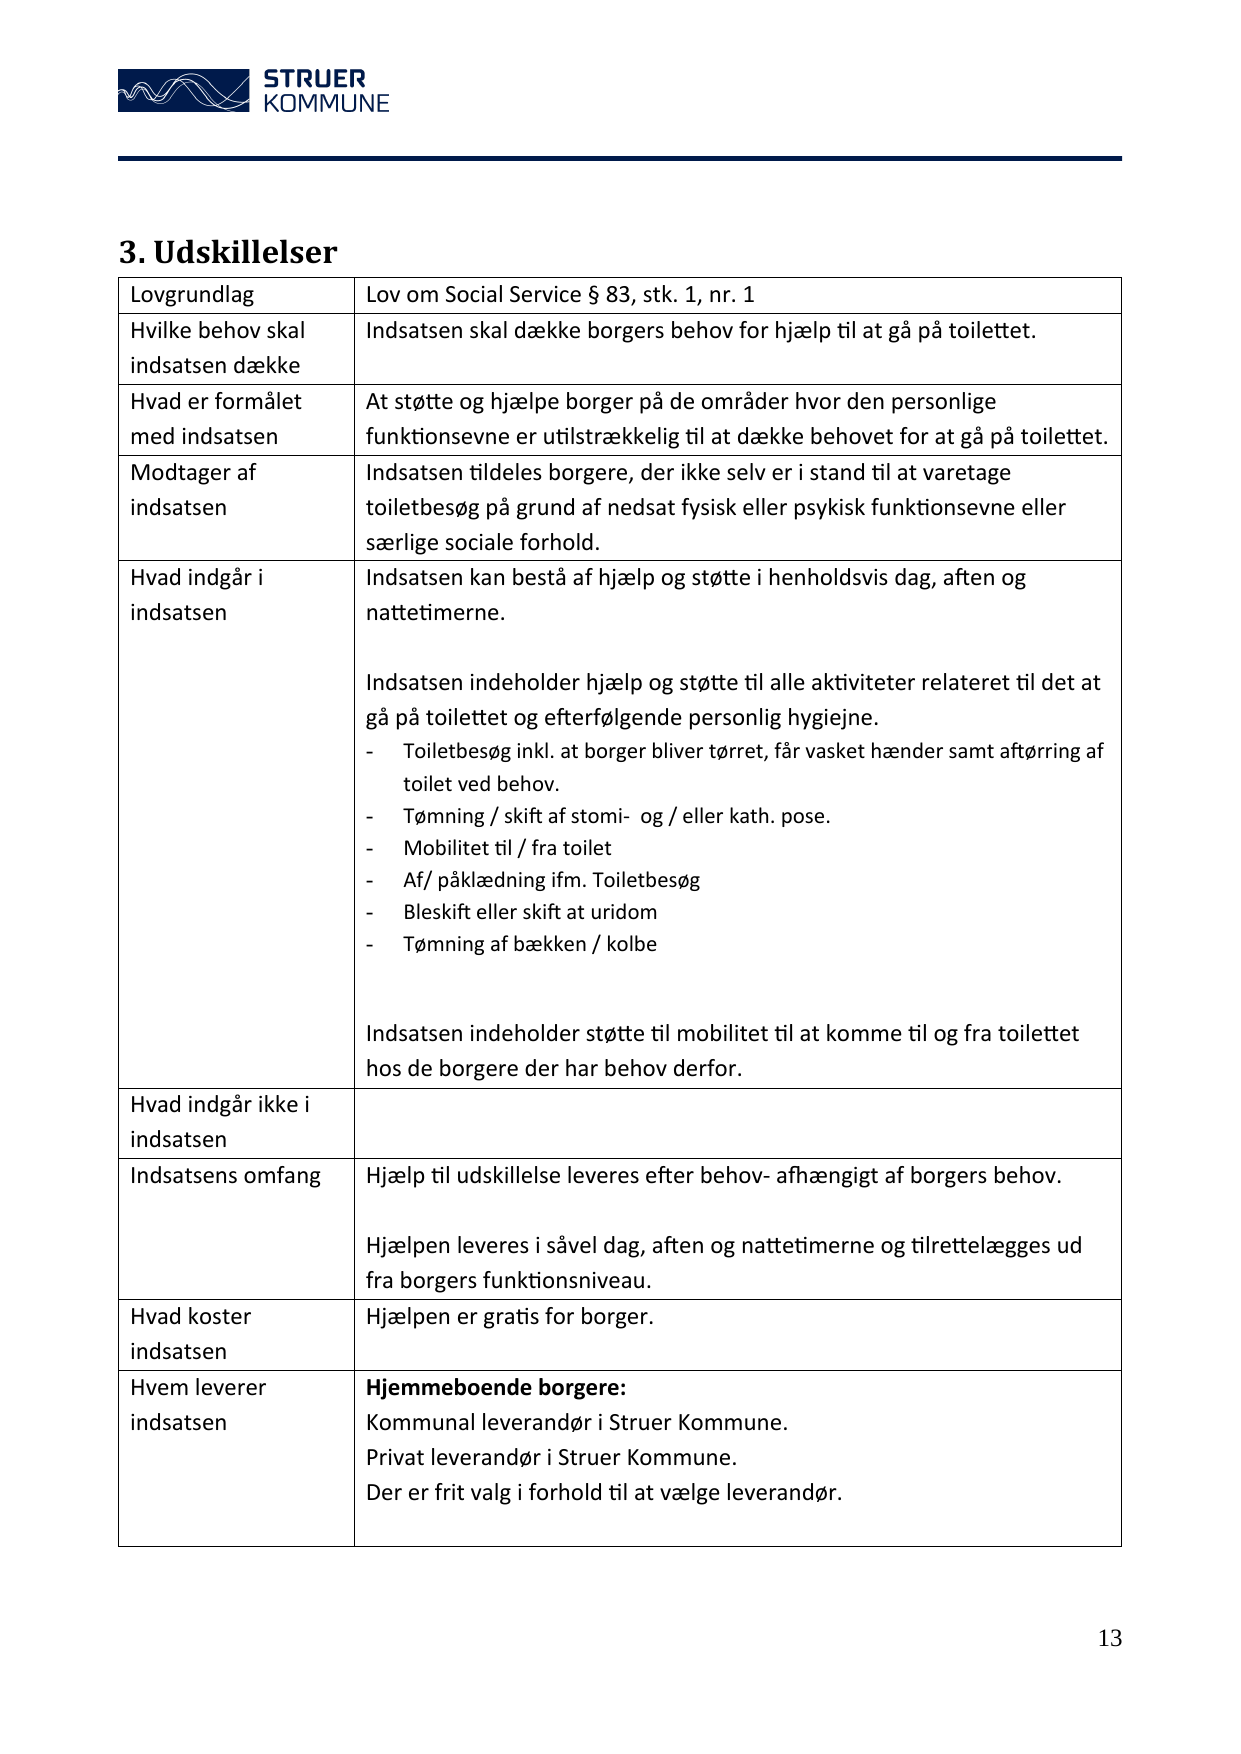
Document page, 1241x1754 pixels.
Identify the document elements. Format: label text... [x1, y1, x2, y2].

table_cell Hvilke behov skal indsatsen dække [119, 314, 354, 384]
table_cell Indsatsens omfang [119, 1159, 354, 1299]
subtitle 3. Udskillelser [118, 232, 1122, 271]
table_cell Hjælp til udskillelse leveres efter behov- afhængigt af borgers behov. Hjælpen leveres i såvel dag, aften og nattetimerne og tilrettelægges ud fra borgers funktionsniveau. [355, 1159, 1121, 1299]
picture [118, 69, 389, 112]
table_cell Hvad indgår i indsatsen [119, 561, 354, 1087]
table_cell Indsatsen tildeles borgere, der ikke selv er i stand til at varetage toiletbesøg på grund af nedsat fysisk eller psykisk funktionsevne eller særlige sociale forhold. [355, 456, 1121, 560]
table_cell Hjælpen er gratis for borger. [355, 1300, 1121, 1370]
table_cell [355, 1371, 1121, 1546]
table_cell Hvad koster indsatsen [119, 1300, 354, 1370]
table_header Lov om Social Service § 83, stk. 1, nr. 1 [355, 278, 1121, 313]
table_cell Hvad er formålet med indsatsen [119, 385, 354, 454]
table_cell Indsatsen skal dække borgers behov for hjælp til at gå på toilettet. [355, 314, 1121, 384]
table_cell At støtte og hjælpe borger på de områder hvor den personlige funktionsevne er utilstrækkelig til at dække behovet for at gå på toilettet. [355, 385, 1121, 454]
table_cell Hvad indgår ikke i indsatsen [119, 1089, 354, 1158]
table_cell Modtager af indsatsen [119, 456, 354, 560]
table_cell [119, 1371, 354, 1546]
table_header Lovgrundlag [119, 278, 354, 313]
table_cell [355, 1089, 1121, 1158]
table_cell Indsatsen kan bestå af hjælp og støtte i henholdsvis dag, aften og nattetimerne. Indsatsen indeholder hjælp og støtte til alle aktiviteter relateret til det at gå på toilettet og efterfølgende personlig hygiejne. Toiletbesøg inkl. at borger bliver tørret, får vasket hænder samt aftørring af toilet ved behov. Tømning / skift af stomi- og / eller kath. pose. Mobilitet til / fra toilet Af/ påklædning ifm. Toiletbesøg Bleskift eller skift at uridom Tømning af bækken / kolbe Indsatsen indeholder støtte til mobilitet til at komme til og fra toilettet hos de borgere der har behov derfor. [355, 561, 1121, 1087]
